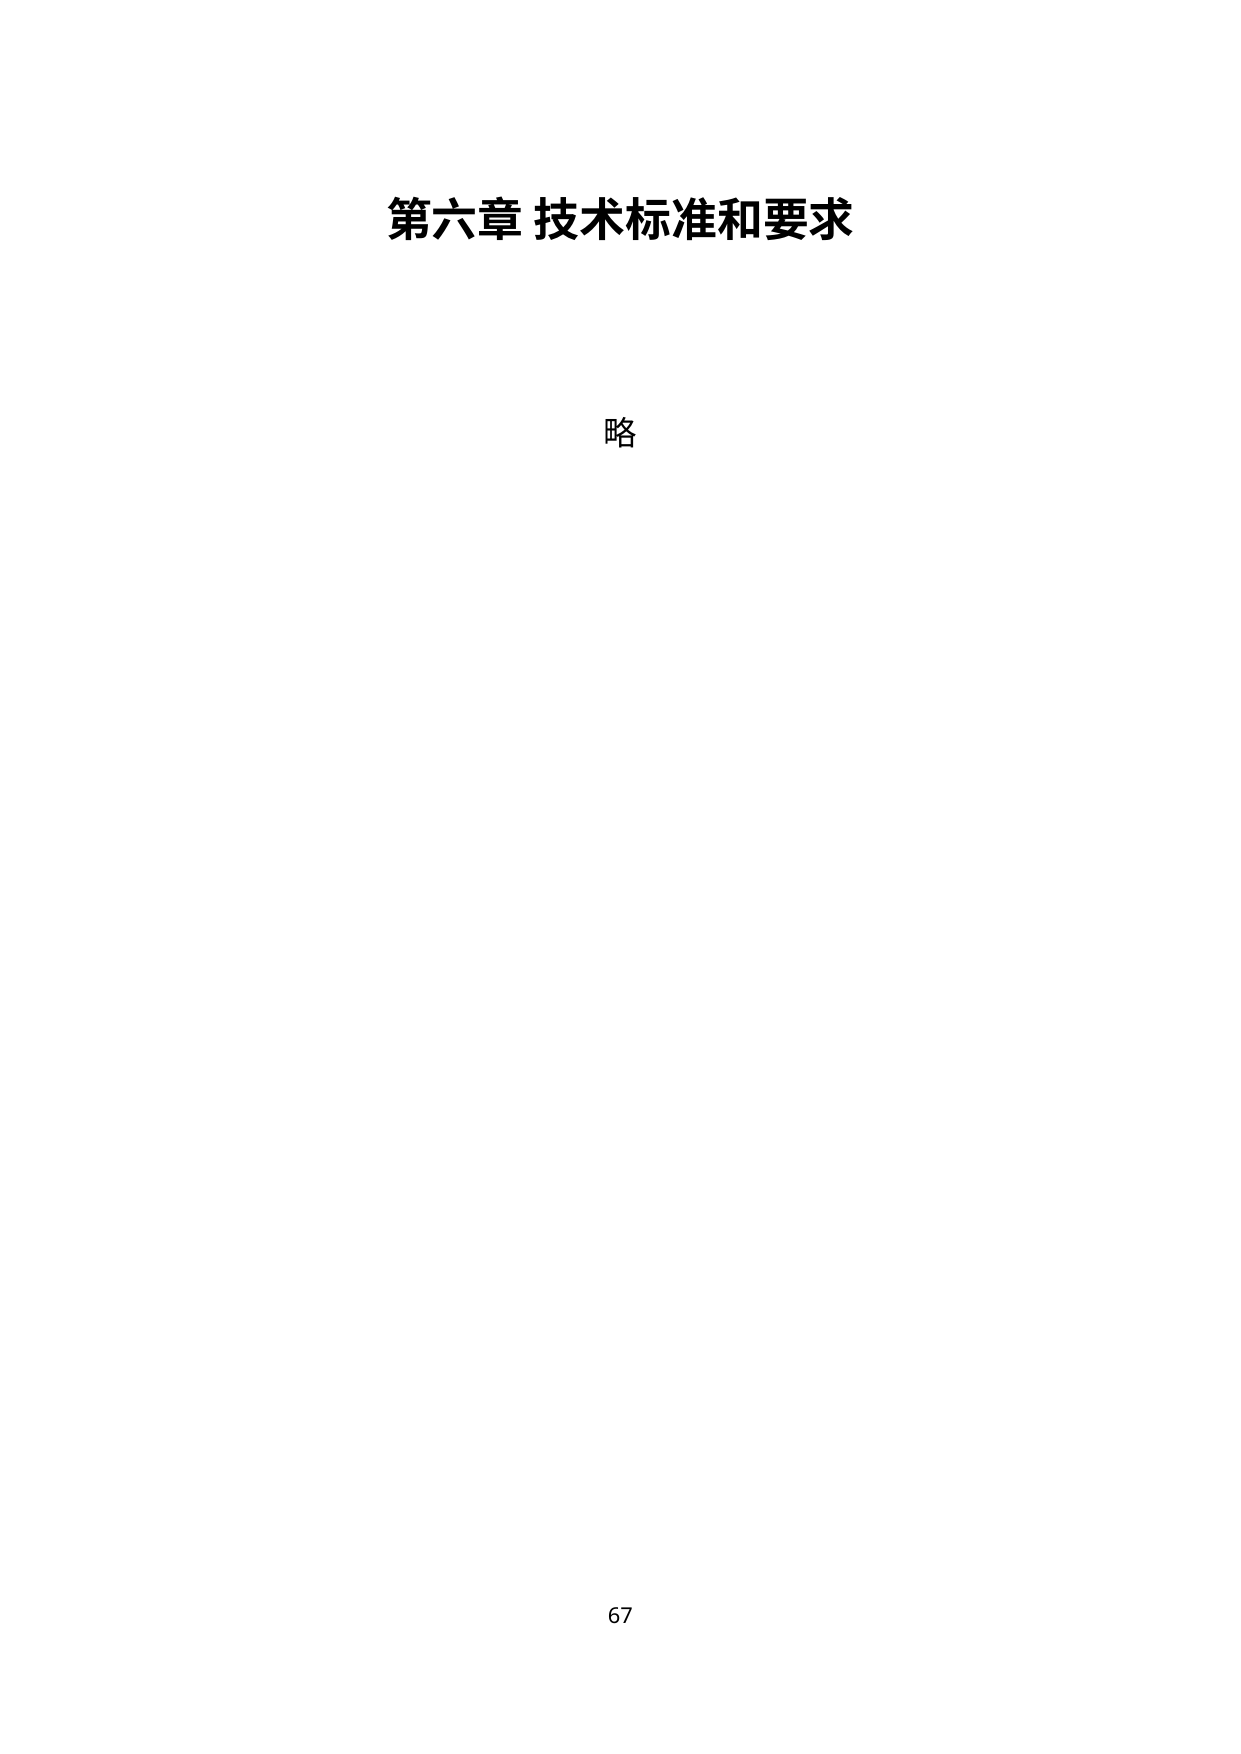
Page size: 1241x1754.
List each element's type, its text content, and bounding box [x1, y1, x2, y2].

subtitle 第六章 技术标准和要求 [148, 183, 1092, 249]
text 略 [148, 406, 1092, 455]
